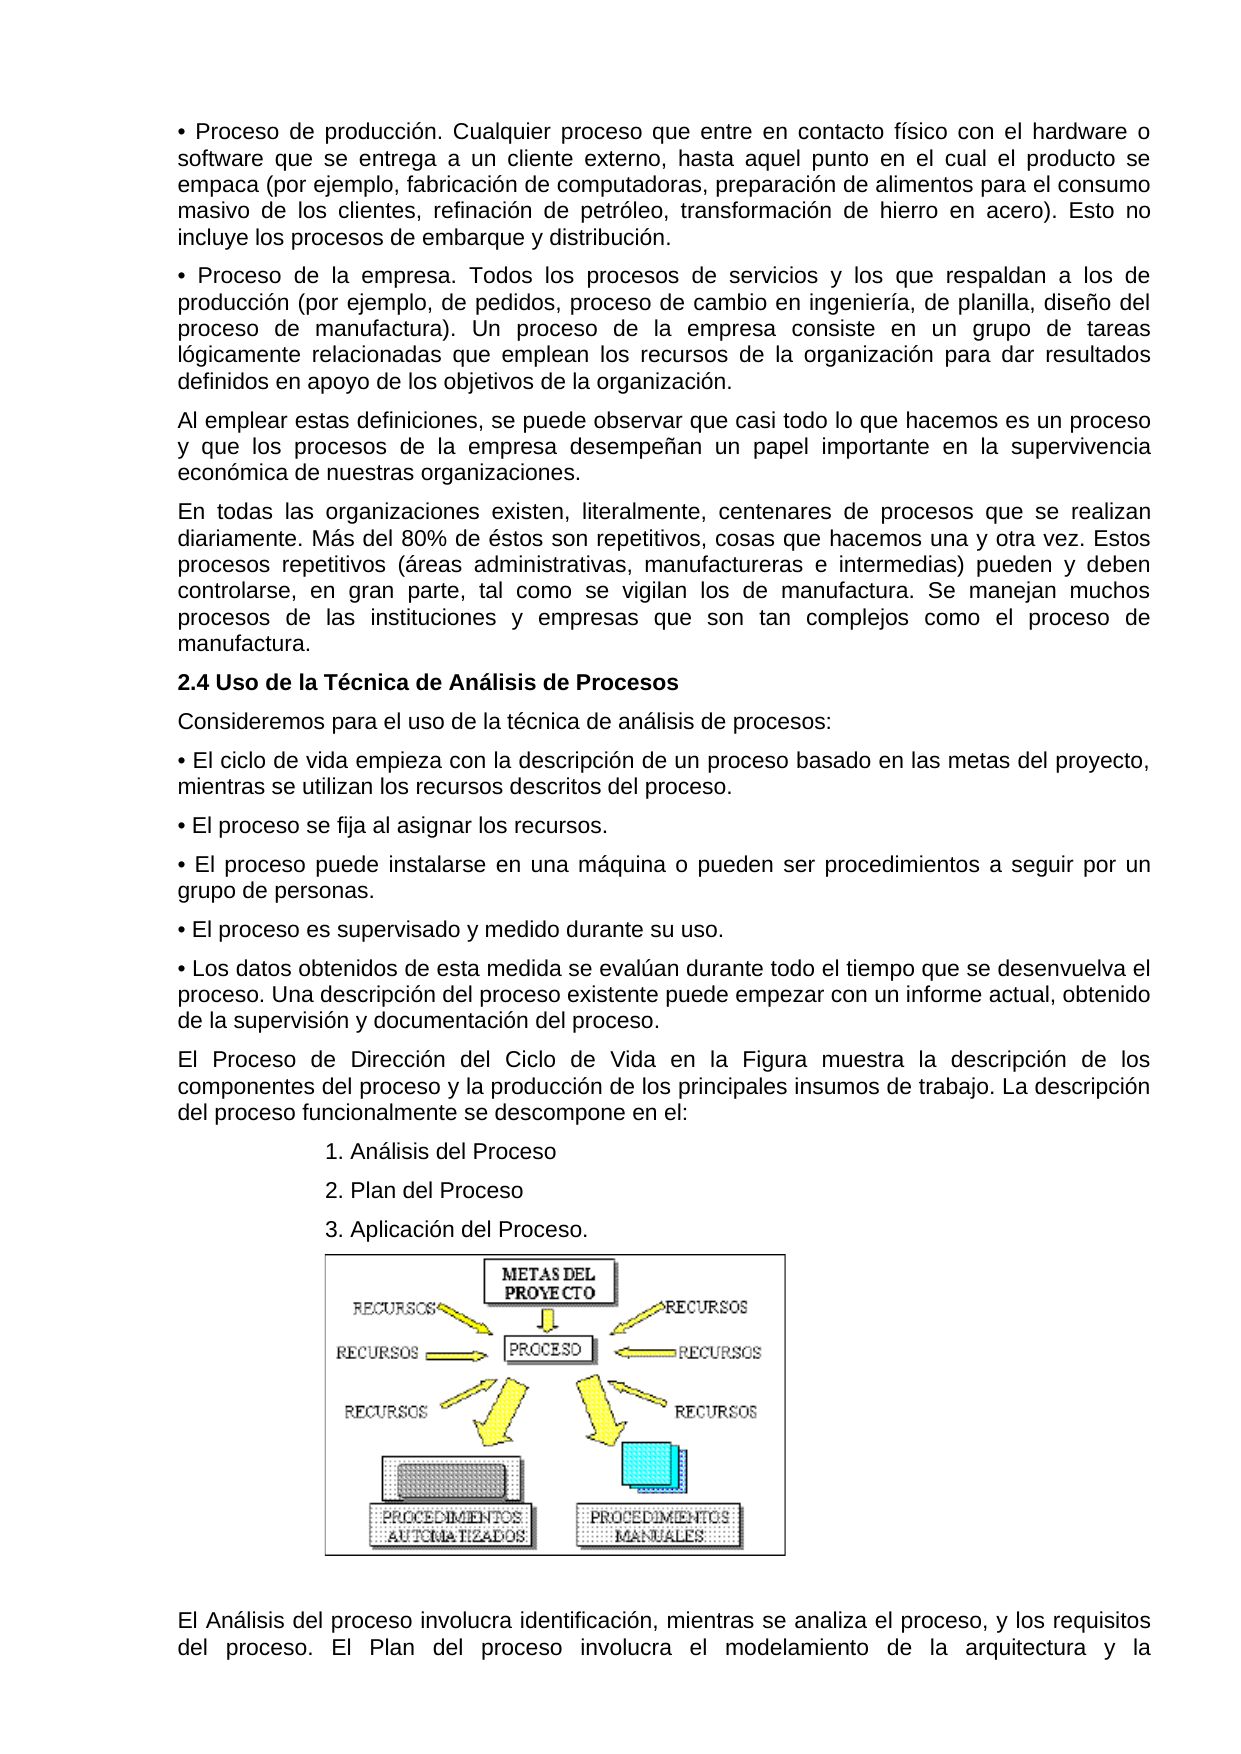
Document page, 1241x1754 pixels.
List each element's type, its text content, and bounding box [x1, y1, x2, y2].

text El Proceso de Dirección del Ciclo de Vida en la Figura muestra la descripción de los componentes del proceso y la producción de los principales insumos de trabajo. La descripción del proceso funcionalmente se descompone en el: [177, 1046, 1152, 1125]
text • Proceso de producción. Cualquier proceso que entre en contacto físico con el hardware o software que se entrega a un cliente externo, hasta aquel punto en el cual el producto se empaca (por ejemplo, fabricación de computadoras, preparación de alimentos para el consumo masivo de los clientes, refinación de petróleo, transformación de hierro en acero). Esto no incluye los procesos de embarque y distribución. [177, 118, 1152, 250]
text Al emplear estas definiciones, se puede observar que casi todo lo que hacemos es un proceso y que los procesos de la empresa desempeñan un papel importante en la supervivencia económica de nuestras organizaciones. [177, 407, 1152, 486]
text 2. Plan del Proceso [325, 1177, 1152, 1203]
text Consideremos para el uso de la técnica de análisis de procesos: [177, 708, 1152, 734]
text • El proceso se fija al asignar los recursos. [177, 812, 1152, 838]
text • Proceso de la empresa. Todos los procesos de servicios y los que respaldan a los de producción (por ejemplo, de pedidos, proceso de cambio en ingeniería, de planilla, diseño del proceso de manufactura). Un proceso de la empresa consiste en un grupo de tareas lógicamente relacionadas que emplean los recursos de la organización para dar resultados definidos en apoyo de los objetivos de la organización. [177, 262, 1152, 394]
text 2.4 Uso de la Técnica de Análisis de Procesos [177, 669, 1152, 695]
text • El proceso puede instalarse en una máquina o pueden ser procedimientos a seguir por un grupo de personas. [177, 851, 1152, 903]
text • El proceso es supervisado y medido durante su uso. [177, 916, 1152, 942]
text • Los datos obtenidos de esta medida se evalúan durante todo el tiempo que se desenvuelva el proceso. Una descripción del proceso existente puede empezar con un informe actual, obtenido de la supervisión y documentación del proceso. [177, 955, 1152, 1034]
text En todas las organizaciones existen, literalmente, centenares de procesos que se realizan diariamente. Más del 80% de éstos son repetitivos, cosas que hacemos una y otra vez. Estos procesos repetitivos (áreas administrativas, manufactureras e intermedias) pueden y deben controlarse, en gran parte, tal como se vigilan los de manufactura. Se manejan muchos procesos de las instituciones y empresas que son tan complejos como el proceso de manufactura. [177, 498, 1152, 656]
text 3. Aplicación del Proceso. [325, 1216, 1152, 1242]
text • El ciclo de vida empieza con la descripción de un proceso basado en las metas del proyecto, mientras se utilizan los recursos descritos del proceso. [177, 747, 1152, 799]
text 1. Análisis del Proceso [325, 1138, 1152, 1164]
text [177, 1607, 1152, 1660]
